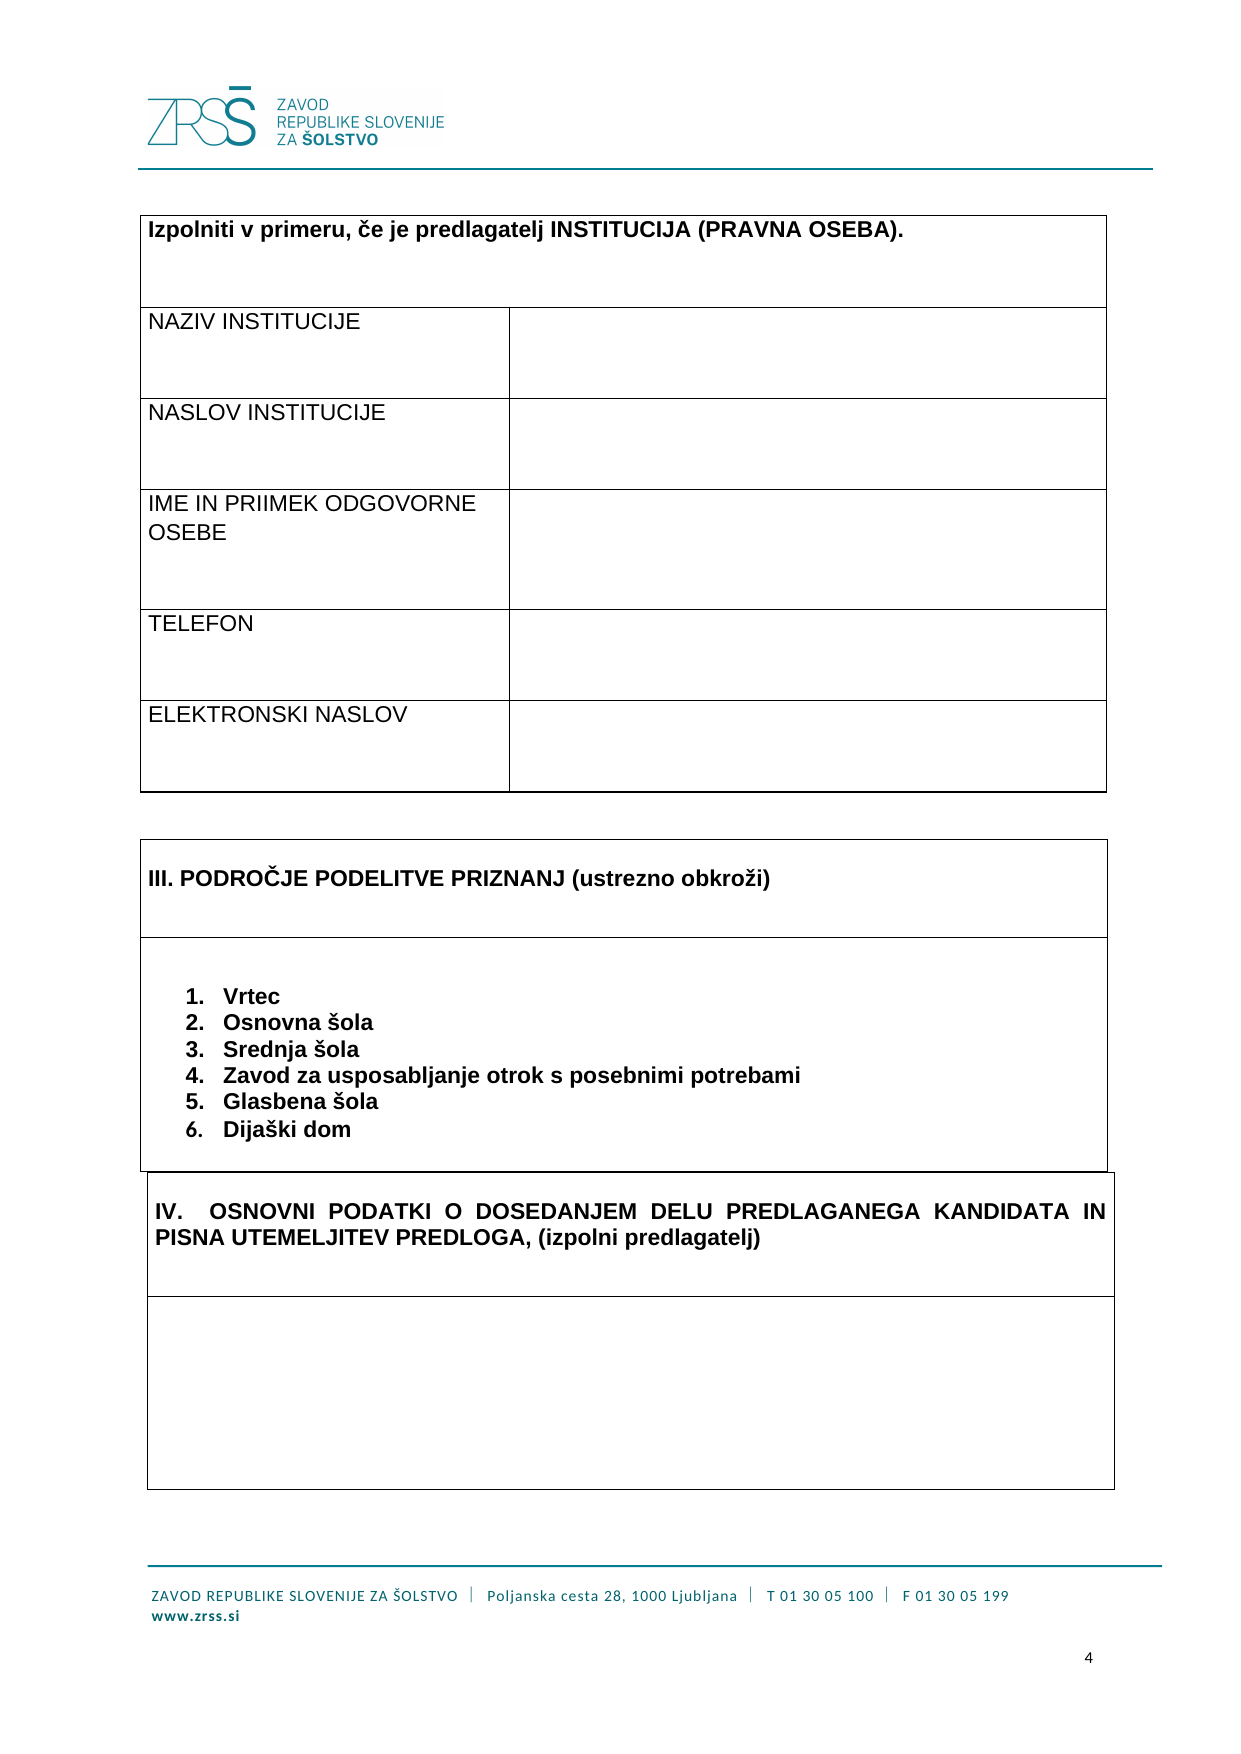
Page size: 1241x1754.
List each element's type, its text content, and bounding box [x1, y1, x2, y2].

table_header IV. OSNOVNI PODATKI O DOSEDANJEM DELU PREDLAGANEGA KANDIDATA IN PISNA UTEMELJITEV PREDLOGA, (izpolni predlagatelj) [148, 1173, 1114, 1296]
table_cell [510, 610, 1106, 700]
table_cell [510, 399, 1106, 489]
table_header III. PODROČJE PODELITVE PRIZNANJ (ustrezno obkroži) [141, 840, 1107, 937]
table_cell TELEFON [141, 610, 509, 700]
table_cell Vrtec Osnovna šola Srednja šola Zavod za usposabljanje otrok s posebnimi potrebami Glasbena šola Dijaški dom [141, 938, 1107, 1171]
table_cell [148, 1297, 1114, 1488]
table_cell IME IN PRIIMEK ODGOVORNE OSEBE [141, 490, 509, 609]
picture [147, 86, 445, 146]
table_cell [510, 308, 1106, 398]
table_cell NASLOV INSTITUCIJE [141, 399, 509, 489]
table_cell [510, 701, 1106, 791]
table_cell NAZIV INSTITUCIJE [141, 308, 509, 398]
table_cell [510, 490, 1106, 609]
table_header Izpolniti v primeru, če je predlagatelj INSTITUCIJA (PRAVNA OSEBA). [141, 216, 1106, 307]
table_cell ELEKTRONSKI NASLOV [141, 701, 509, 791]
